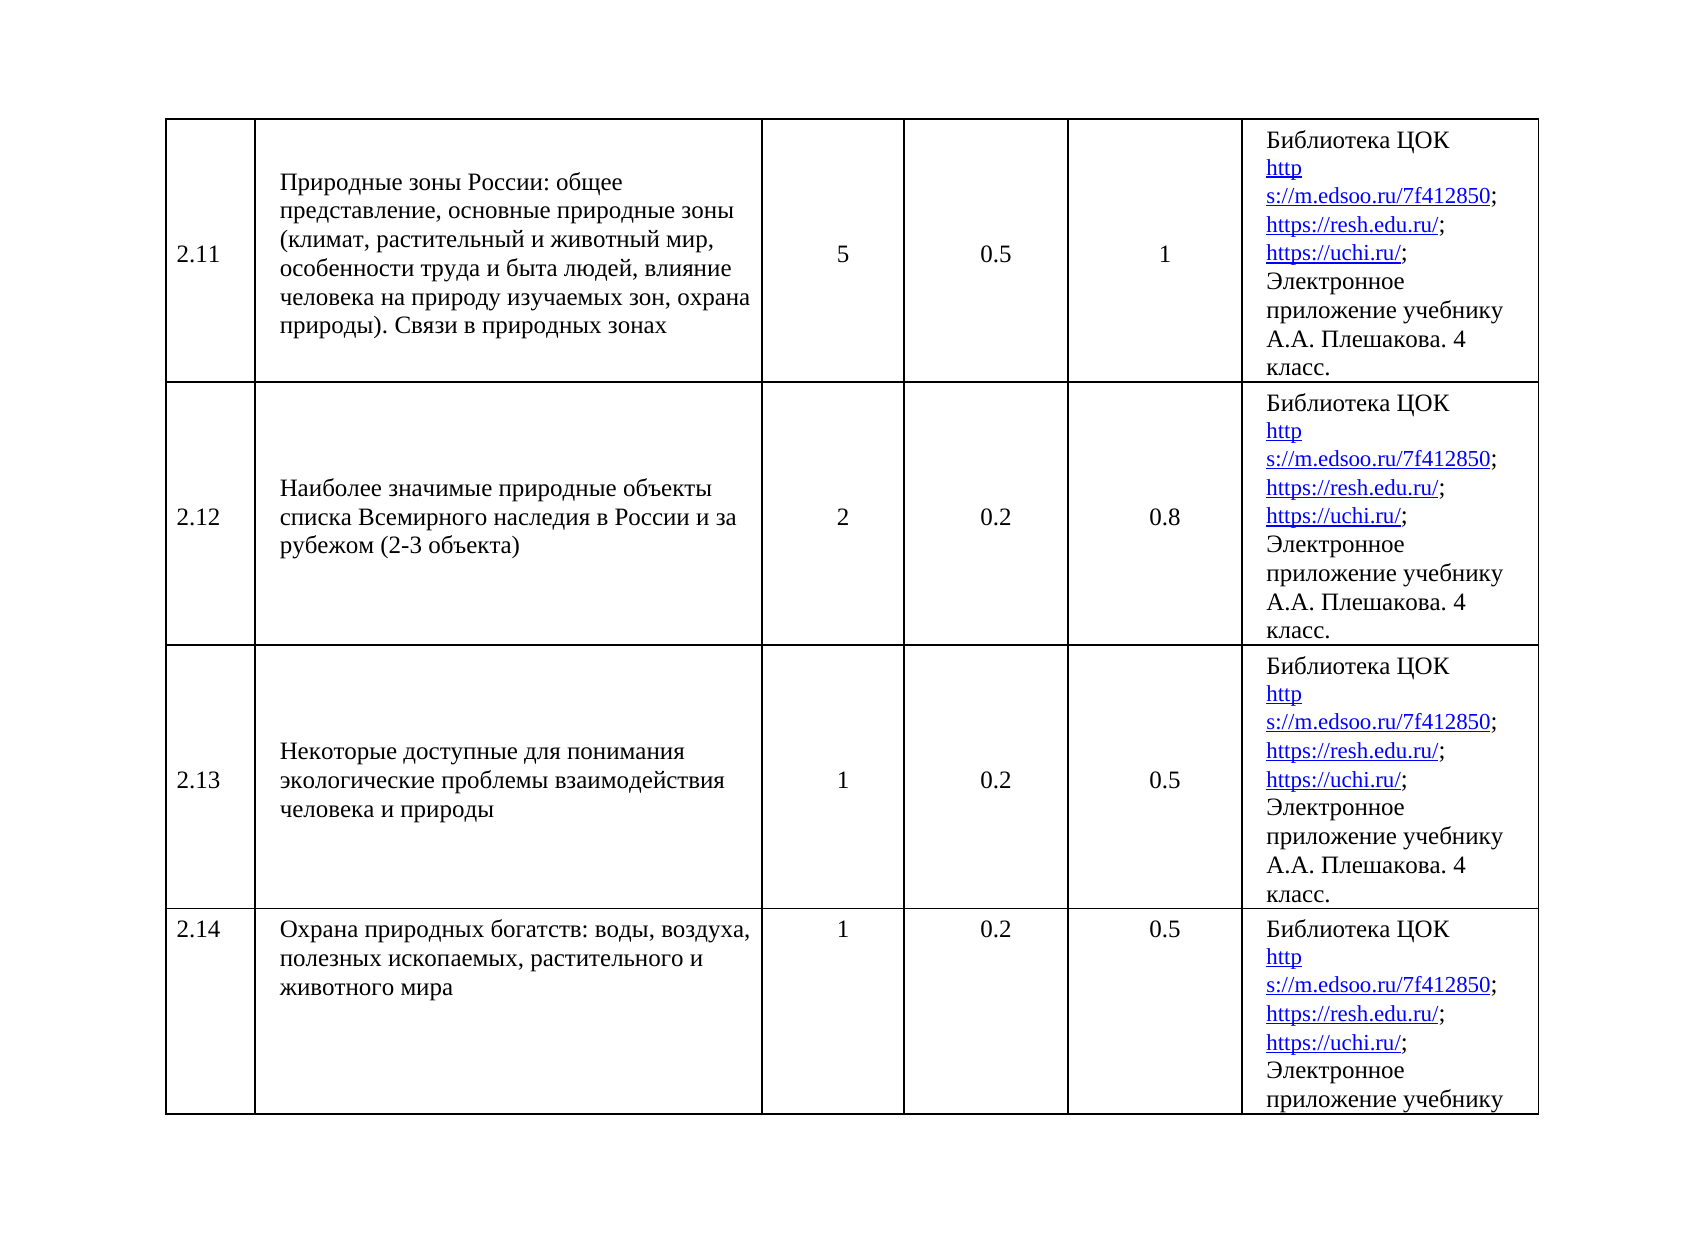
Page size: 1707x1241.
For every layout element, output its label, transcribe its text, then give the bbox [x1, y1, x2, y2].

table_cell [256, 909, 761, 1113]
table_cell 2.12 [167, 383, 254, 644]
table_cell 0.2 [905, 909, 1067, 1113]
table_cell Библиотека ЦОК https://m.edsoo.ru/7f412850; https://resh.edu.ru/; https://uchi.ru/; Электронное приложение учебнику А.А. Плешакова. 4 класс. [1243, 646, 1538, 907]
table_cell Библиотека ЦОК https://m.edsoo.ru/7f412850; https://resh.edu.ru/; https://uchi.ru/; Электронное приложение учебнику А.А. Плешакова. 4 класс. [1243, 383, 1538, 644]
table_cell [1243, 909, 1538, 1113]
table_cell 0.5 [1069, 646, 1241, 907]
table_cell 2 [763, 383, 903, 644]
table_cell 2.13 [167, 646, 254, 907]
table_cell 0.2 [905, 646, 1067, 907]
table_cell 1 [763, 909, 903, 1113]
table_cell 1 [1069, 120, 1241, 381]
table_cell 0.5 [905, 120, 1067, 381]
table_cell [1243, 120, 1538, 381]
table_cell 2.14 [167, 909, 254, 1113]
table_cell Наиболее значимые природные объекты списка Всемирного наследия в России и за рубежом (2-3 объекта) [256, 383, 761, 644]
table_cell 2.11 [167, 120, 254, 381]
table_cell 5 [763, 120, 903, 381]
table_cell Природные зоны России: общее представление, основные природные зоны (климат, растительный и животный мир, особенности труда и быта людей, влияние человека на природу изучаемых зон, охрана природы). Связи в природных зонах [256, 120, 761, 381]
table_cell 1 [763, 646, 903, 907]
table_cell 0.2 [905, 383, 1067, 644]
table_cell Некоторые доступные для понимания экологические проблемы взаимодействия человека и природы [256, 646, 761, 907]
table_cell 0.8 [1069, 383, 1241, 644]
table_cell 0.5 [1069, 909, 1241, 1113]
